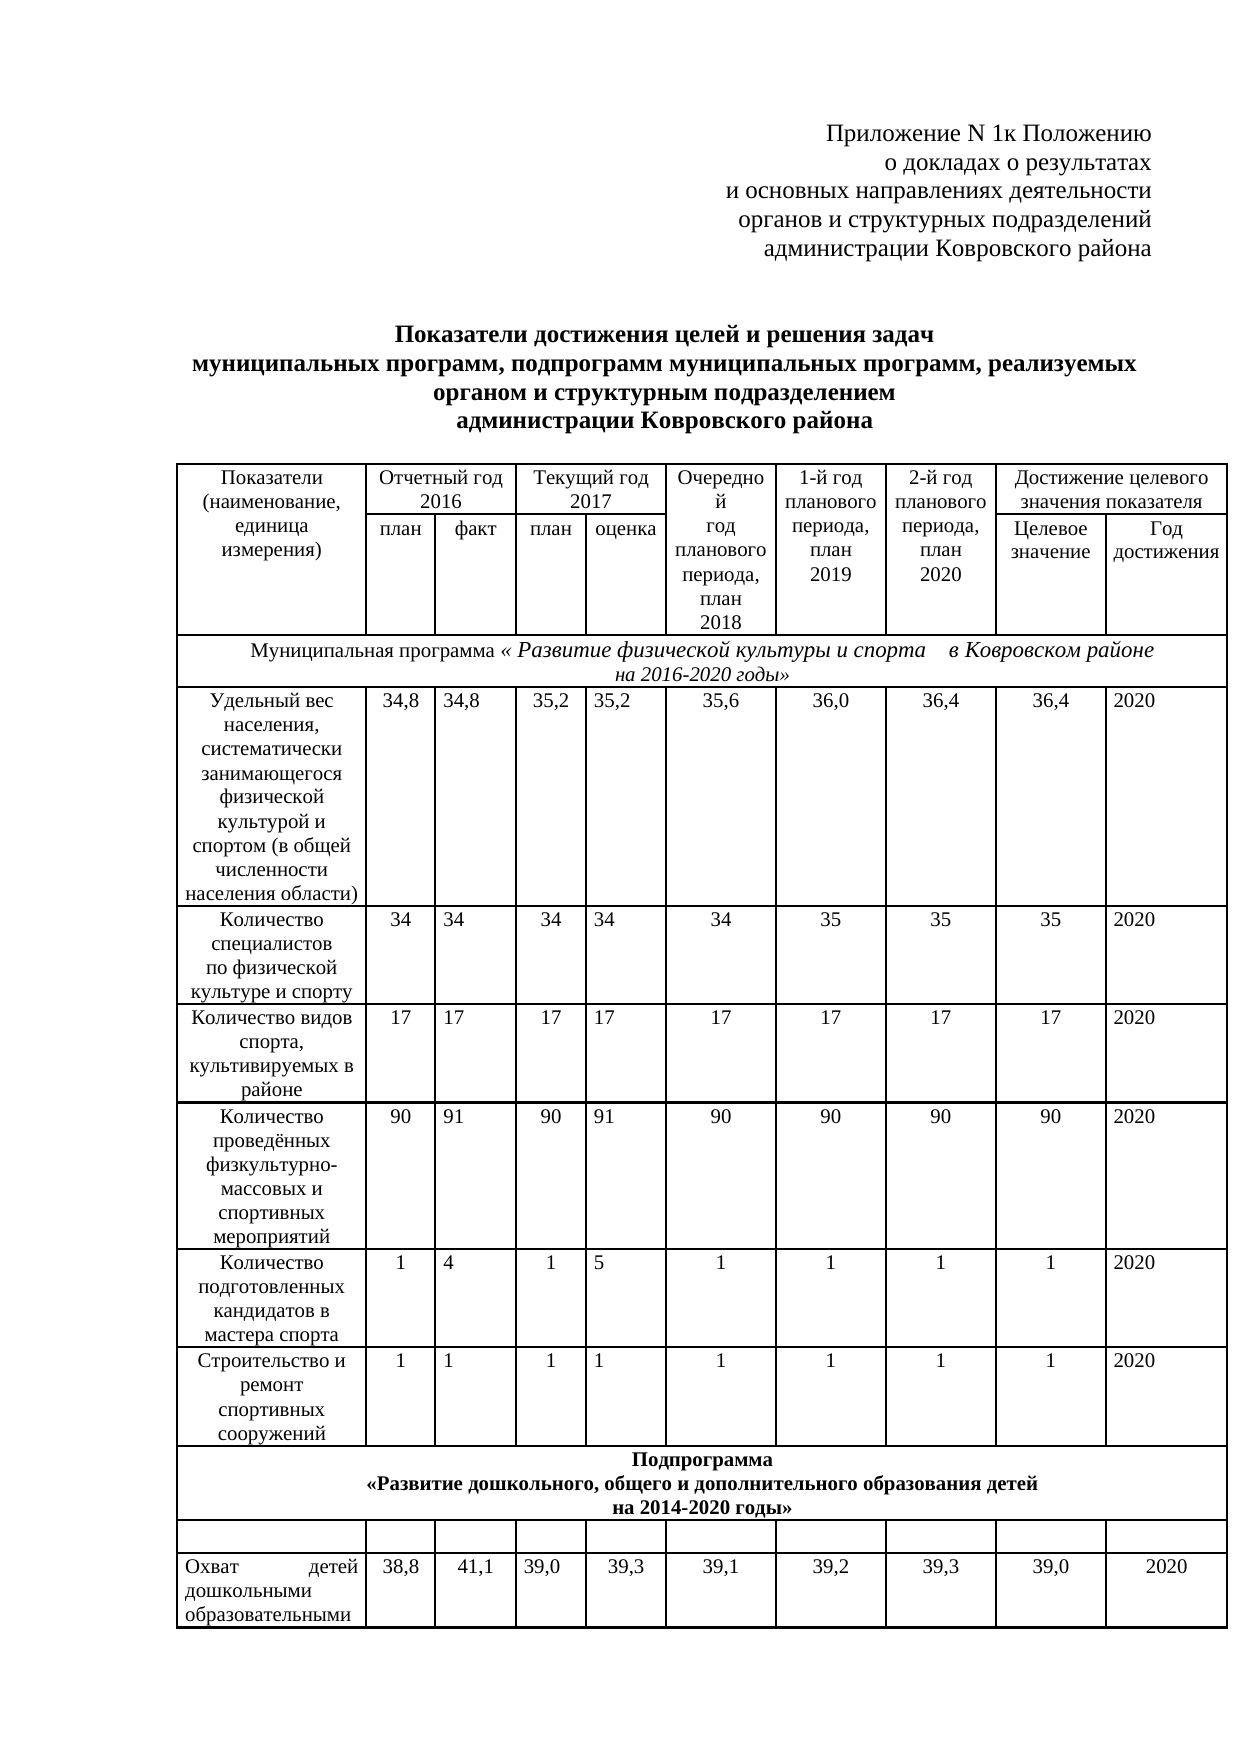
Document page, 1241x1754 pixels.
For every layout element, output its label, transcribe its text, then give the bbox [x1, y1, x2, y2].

table_cell 35 [997, 907, 1105, 1003]
table_cell план [367, 515, 434, 634]
table_cell 90 [997, 1104, 1105, 1248]
table_cell 1 [367, 1348, 434, 1444]
table_cell [367, 1521, 434, 1552]
table_cell [1107, 1521, 1226, 1552]
table_cell Муниципальная программа « Развитие физической культуры и спорта в Ковровском районе на 2016-2020 годы» [178, 636, 1226, 686]
table_cell 35 [887, 907, 995, 1003]
table_cell 4 [436, 1250, 515, 1346]
table_cell 36,0 [777, 688, 885, 905]
table_cell Удельный вес населения, систематически занимающегося физической культурой и спортом (в общей численности населения области) [178, 688, 365, 905]
table_cell 41,1 [436, 1554, 515, 1626]
table_header Очередной год планового периода, план 2018 [667, 465, 775, 634]
table_cell 34 [587, 907, 665, 1003]
table_cell 17 [777, 1005, 885, 1101]
table_header Текущий год 2017 [517, 465, 665, 513]
table_cell 1 [436, 1348, 515, 1444]
table_header Показатели (наименование, единица измерения) [178, 465, 365, 634]
table_cell [887, 1521, 995, 1552]
table_cell 1 [667, 1348, 775, 1444]
table_cell 90 [667, 1104, 775, 1248]
table_cell 34 [517, 907, 585, 1003]
table_cell 39,3 [887, 1554, 995, 1626]
table_cell [517, 1521, 585, 1552]
table_cell Количество проведённых физкультурно-массовых и спортивных мероприятий [178, 1104, 365, 1248]
table_cell 36,4 [997, 688, 1105, 905]
text органов и структурных подразделений [177, 204, 1152, 233]
table_cell [777, 1521, 885, 1552]
table_cell 35 [777, 907, 885, 1003]
table_cell 2020 [1107, 1250, 1226, 1346]
table_cell 17 [887, 1005, 995, 1101]
table_cell оценка [587, 515, 665, 634]
text Показатели достижения целей и решения задач [177, 319, 1152, 348]
table_cell 17 [367, 1005, 434, 1101]
table_header Достижение целевого значения показателя [997, 465, 1226, 513]
table_cell 34,8 [436, 688, 515, 905]
table_cell 17 [667, 1005, 775, 1101]
table_cell Количество видов спорта, культивируемых в районе [178, 1005, 365, 1101]
table_cell 2020 [1107, 1104, 1226, 1248]
table_cell Целевое значение [997, 515, 1105, 634]
table_cell 1 [887, 1250, 995, 1346]
table_cell 38,8 [367, 1554, 434, 1626]
table_cell 2020 [1107, 1554, 1226, 1626]
text администрации Ковровского района [177, 406, 1152, 434]
table_cell 1 [367, 1250, 434, 1346]
table_cell 1 [777, 1250, 885, 1346]
table_cell 91 [587, 1104, 665, 1248]
table_cell 34 [667, 907, 775, 1003]
table_cell 35,2 [517, 688, 585, 905]
table_cell 39,0 [997, 1554, 1105, 1626]
text о докладах о результатах [177, 147, 1152, 176]
table_cell 17 [517, 1005, 585, 1101]
table_cell 36,4 [887, 688, 995, 905]
table_cell 39,0 [517, 1554, 585, 1626]
table_cell 5 [587, 1250, 665, 1346]
table_cell 1 [997, 1348, 1105, 1444]
text администрации Ковровского района [177, 233, 1152, 262]
table_cell 34,8 [367, 688, 434, 905]
table_cell 39,1 [667, 1554, 775, 1626]
table_cell Количество специалистов по физической культуре и спорту [178, 907, 365, 1003]
table_cell [436, 1521, 515, 1552]
table_cell 34 [436, 907, 515, 1003]
table_cell 17 [587, 1005, 665, 1101]
table_cell 35,2 [587, 688, 665, 905]
table_cell Количество подготовленных кандидатов в мастера спорта [178, 1250, 365, 1346]
table_cell 1 [667, 1250, 775, 1346]
table_cell 2020 [1107, 688, 1226, 905]
table_header 2-й год планового периода, план 2020 [887, 465, 995, 634]
table_header 1-й год планового периода, план 2019 [777, 465, 885, 634]
table_cell Подпрограмма «Развитие дошкольного, общего и дополнительного образования детей на 2014-2020 годы» [178, 1447, 1226, 1519]
table_cell 90 [517, 1104, 585, 1248]
table_cell план [517, 515, 585, 634]
table_cell [997, 1521, 1105, 1552]
table_cell 1 [587, 1348, 665, 1444]
text муниципальных программ, подпрограмм муниципальных программ, реализуемых органом и структурным подразделением [177, 348, 1152, 406]
table_cell факт [436, 515, 515, 634]
table_cell 35,6 [667, 688, 775, 905]
table_cell 1 [777, 1348, 885, 1444]
table_cell 2020 [1107, 907, 1226, 1003]
table_cell [667, 1521, 775, 1552]
table_header Отчетный год 2016 [367, 465, 515, 513]
table_cell 90 [777, 1104, 885, 1248]
table_cell [178, 1521, 365, 1552]
table_cell 90 [367, 1104, 434, 1248]
table_cell 34 [367, 907, 434, 1003]
table_cell 39,3 [587, 1554, 665, 1626]
table_cell 17 [997, 1005, 1105, 1101]
table_cell 2020 [1107, 1348, 1226, 1444]
table_cell 1 [517, 1250, 585, 1346]
text и основных направлениях деятельности [177, 176, 1152, 204]
text Приложение N 1к Положению [177, 118, 1152, 147]
table_cell 39,2 [777, 1554, 885, 1626]
table_cell Год достижения [1107, 515, 1226, 634]
table_cell Строительство и ремонт спортивных сооружений [178, 1348, 365, 1444]
table_cell 1 [997, 1250, 1105, 1346]
table_cell 1 [517, 1348, 585, 1444]
table_cell 91 [436, 1104, 515, 1248]
table_cell 17 [436, 1005, 515, 1101]
table_cell 2020 [1107, 1005, 1226, 1101]
table_cell 90 [887, 1104, 995, 1248]
table_cell [587, 1521, 665, 1552]
table_cell 1 [887, 1348, 995, 1444]
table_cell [178, 1554, 365, 1626]
